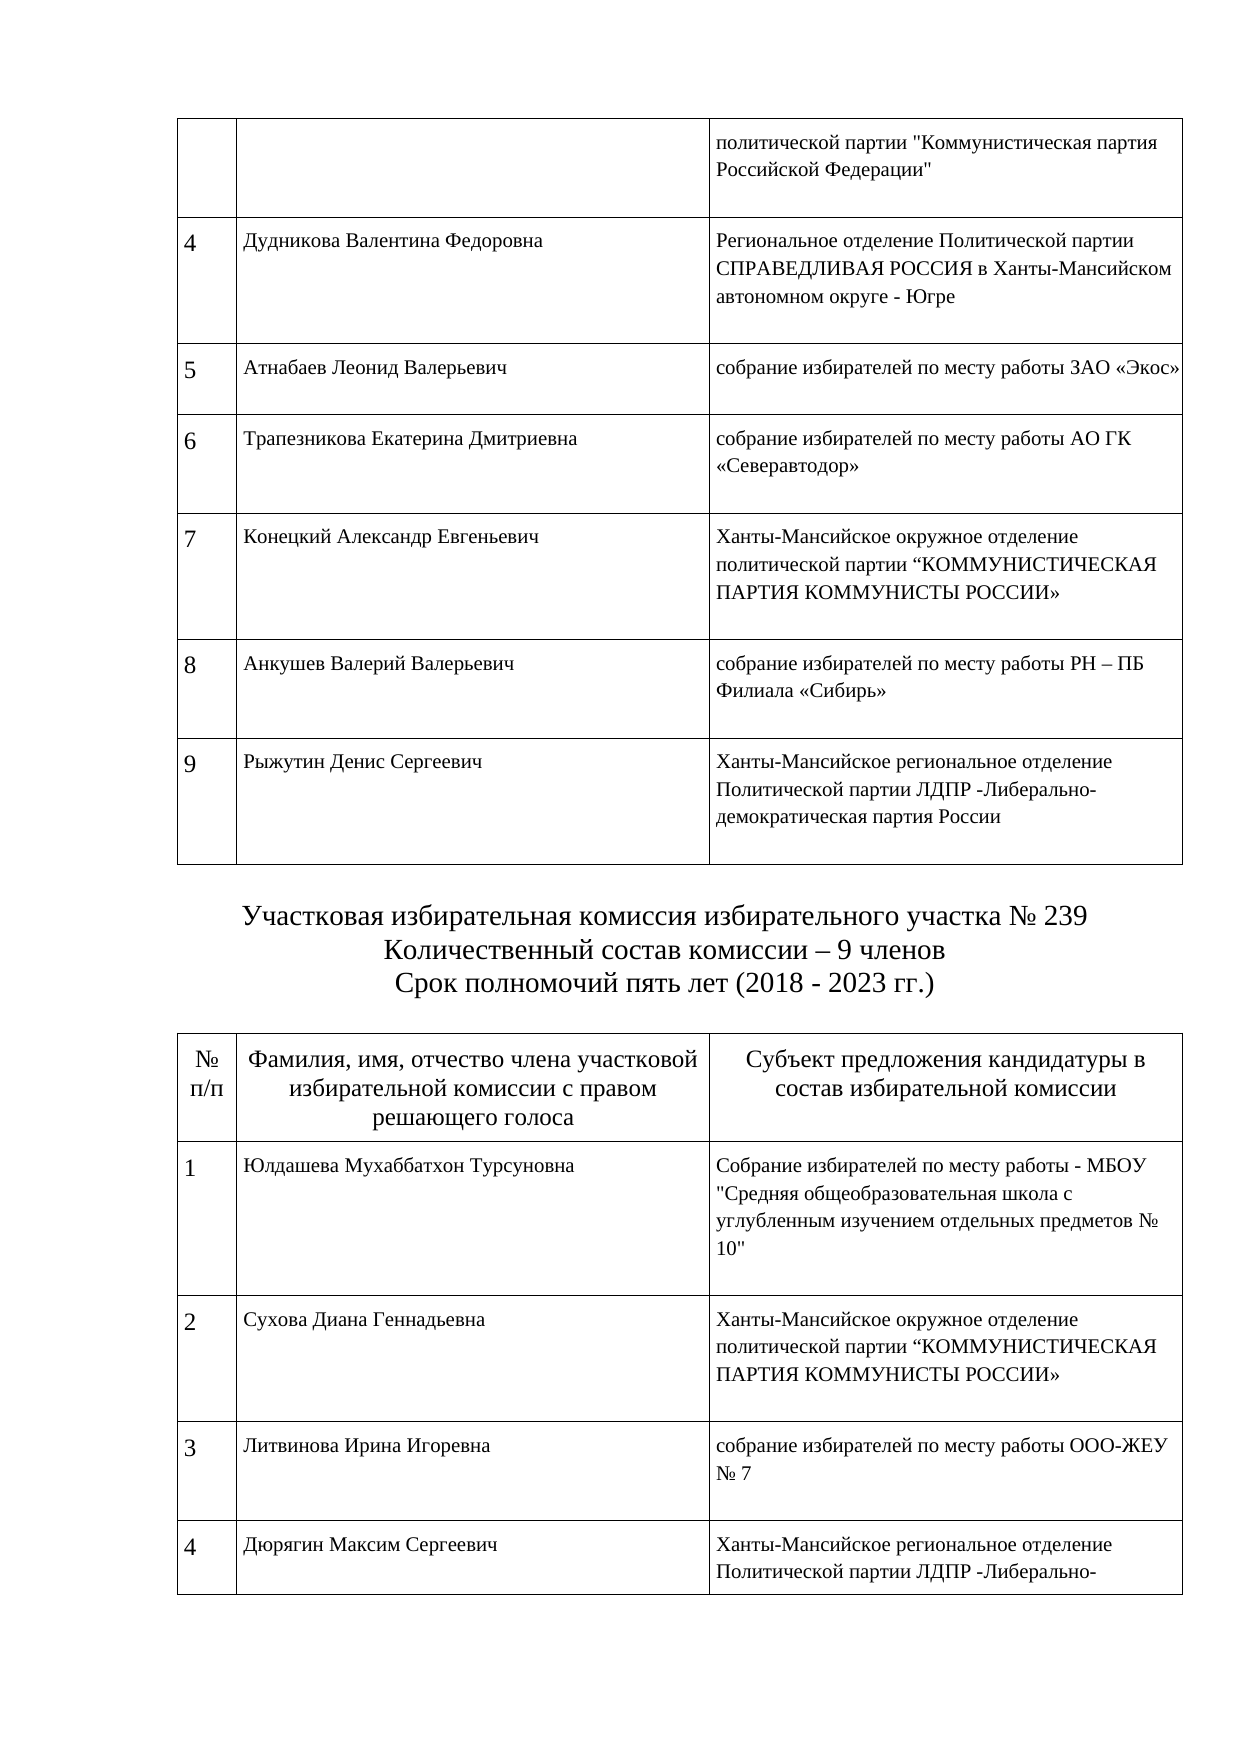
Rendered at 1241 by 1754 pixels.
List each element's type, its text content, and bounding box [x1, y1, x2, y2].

table_cell собрание избирателей по месту работы РН – ПБ Филиала «Сибирь» [710, 640, 1182, 738]
table_cell собрание избирателей по месту работы АО ГК «Северавтодор» [710, 415, 1182, 513]
table_cell 2 [178, 1296, 236, 1421]
table_cell Анкушев Валерий Валерьевич [237, 640, 709, 738]
table_cell Литвинова Ирина Игоревна [237, 1422, 709, 1520]
table_header Субъект предложения кандидатуры в состав избирательной комиссии [710, 1034, 1182, 1141]
table_cell Дудникова Валентина Федоровна [237, 218, 709, 343]
table_cell Трапезникова Екатерина Дмитриевна [237, 415, 709, 513]
table_header Фамилия, имя, отчество члена участковой избирательной комиссии с правом решающего голоса [237, 1034, 709, 1141]
text Срок полномочий пять лет (2018 - 2023 гг.) [177, 966, 1152, 999]
table_cell 7 [178, 514, 236, 639]
text Количественный состав комиссии – 9 членов [177, 932, 1152, 966]
table_cell Ханты-Мансийское региональное отделение Политической партии ЛДПР -Либерально-демократическая партия России [710, 739, 1182, 864]
table_cell Ханты-Мансийское окружное отделение политической партии “КОММУНИСТИЧЕСКАЯ ПАРТИЯ КОММУНИСТЫ РОССИИ» [710, 1296, 1182, 1421]
table_cell Собрание избирателей по месту работы - МБОУ "Средняя общеобразовательная школа с углубленным изучением отдельных предметов № 10" [710, 1142, 1182, 1295]
table_cell Юлдашева Мухаббатхон Турсуновна [237, 1142, 709, 1295]
table_cell 4 [178, 1521, 236, 1594]
table_cell Конецкий Александр Евгеньевич [237, 514, 709, 639]
table_header № п/п [178, 1034, 236, 1141]
table_cell 1 [178, 1142, 236, 1295]
table_cell 6 [178, 415, 236, 513]
table_cell собрание избирателей по месту работы ООО-ЖЕУ № 7 [710, 1422, 1182, 1520]
table_cell Сухова Диана Геннадьевна [237, 1296, 709, 1421]
table_cell 4 [178, 218, 236, 343]
table_cell Атнабаев Леонид Валерьевич [237, 344, 709, 414]
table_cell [710, 1521, 1182, 1594]
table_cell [237, 1521, 709, 1594]
table_cell 8 [178, 640, 236, 738]
table_cell 9 [178, 739, 236, 864]
table_cell Региональное отделение Политической партии СПРАВЕДЛИВАЯ РОССИЯ в Ханты-Мансийском автономном округе - Югре [710, 218, 1182, 343]
table_cell 3 [178, 1422, 236, 1520]
table_cell Ханты-Мансийское окружное отделение политической партии “КОММУНИСТИЧЕСКАЯ ПАРТИЯ КОММУНИСТЫ РОССИИ» [710, 514, 1182, 639]
text Участковая избирательная комиссия избирательного участка № 239 [177, 898, 1152, 932]
table_cell собрание избирателей по месту работы ЗАО «Экос» [710, 344, 1182, 414]
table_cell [237, 119, 709, 217]
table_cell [710, 119, 1182, 217]
table_cell 3 [178, 119, 236, 217]
table_cell Рыжутин Денис Сергеевич [237, 739, 709, 864]
table_cell 5 [178, 344, 236, 414]
